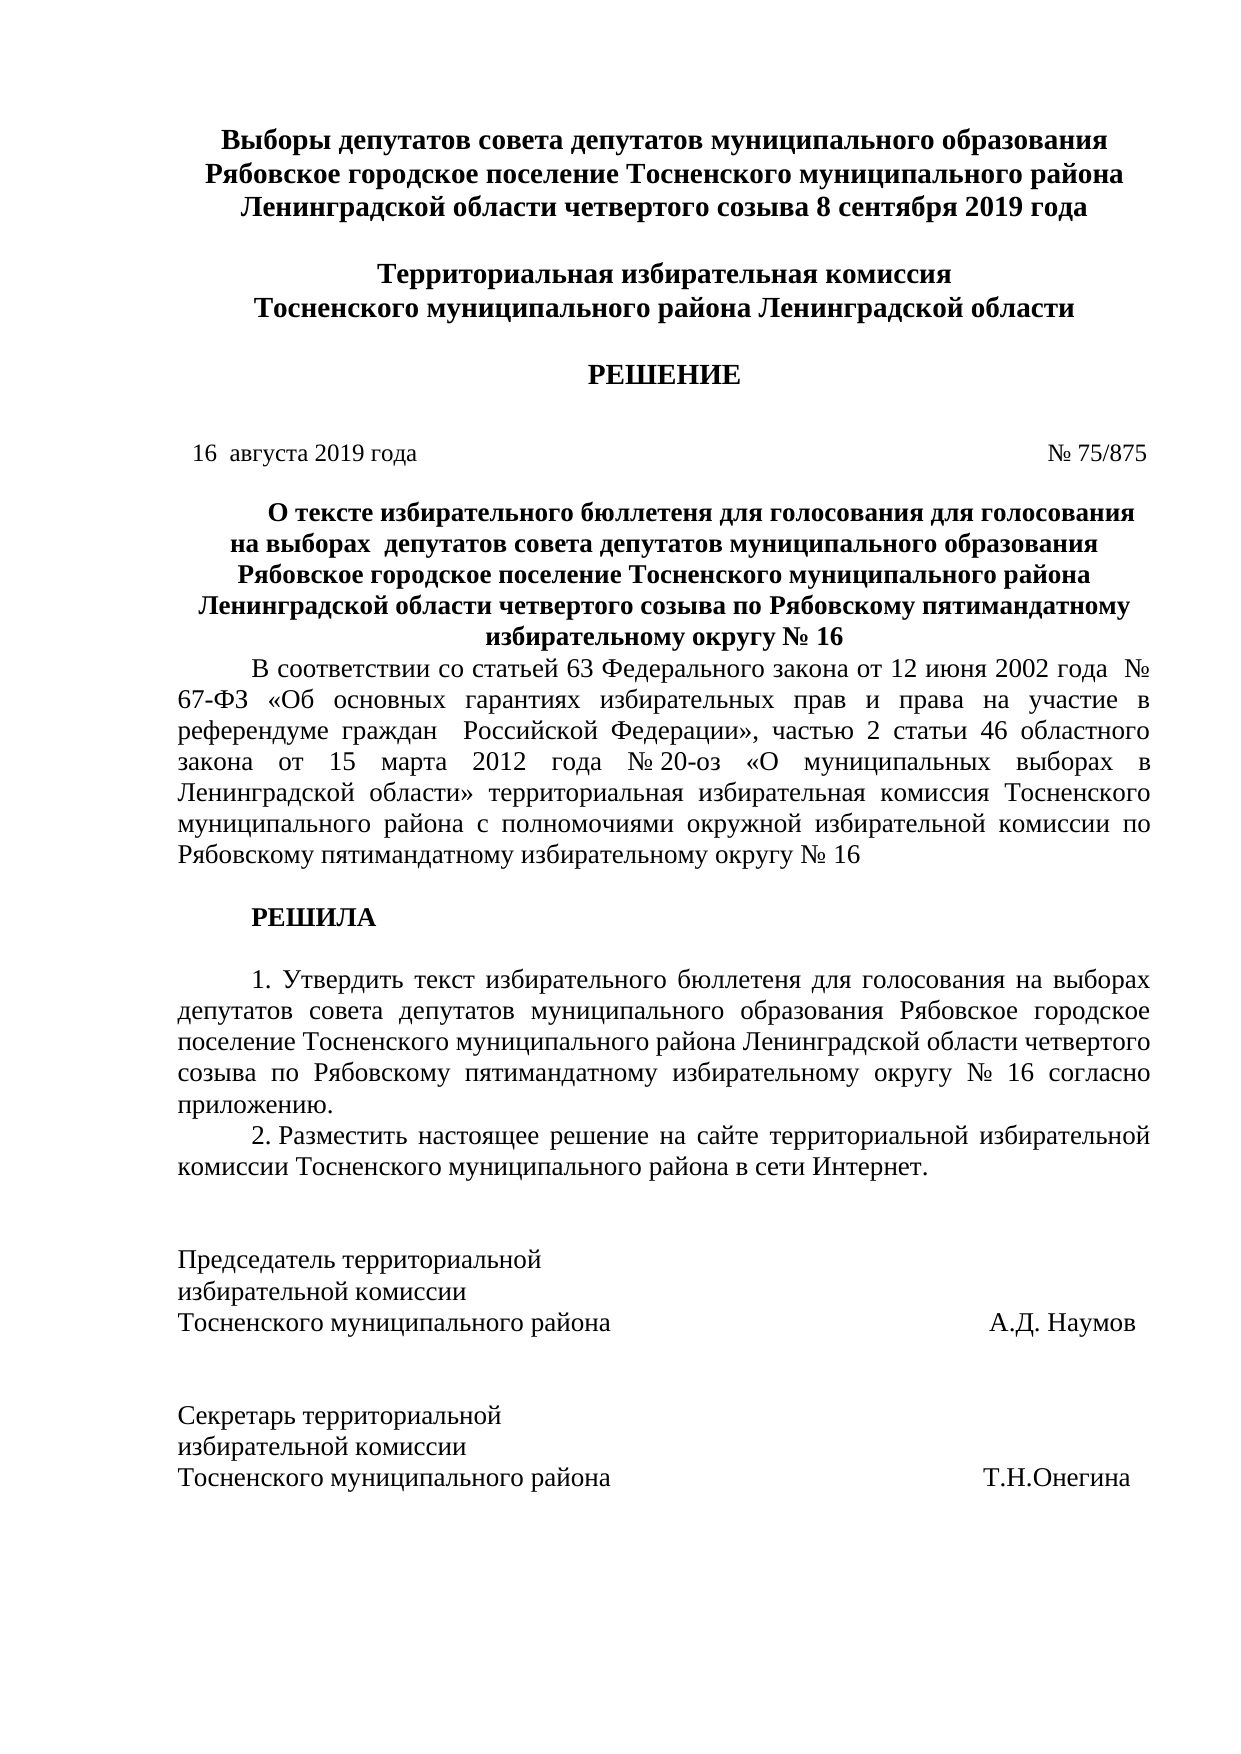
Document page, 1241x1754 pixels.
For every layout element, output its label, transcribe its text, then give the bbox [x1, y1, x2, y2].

text Тосненского муниципального района Ленинградской области [177, 290, 1152, 323]
text РЕШИЛА [177, 901, 1152, 932]
text Выборы депутатов совета депутатов муниципального образования Рябовское городское поселение Тосненского муниципального района Ленинградской области четвертого созыва 8 сентября 2019 года [177, 122, 1152, 223]
text В соответствии со статьей 63 Федерального закона от 12 июня 2002 года № 67-ФЗ «Об основных гарантиях избирательных прав и права на участие в референдуме граждан Российской Федерации», частью 2 статьи 46 областного закона от 15 марта 2012 года № 20-оз «О муниципальных выборах в Ленинградской области» территориальная избирательная комиссия Тосненского муниципального района с полномочиями окружной избирательной комиссии по Рябовскому пятимандатному избирательному округу № 16 [177, 652, 1152, 870]
text Территориальная избирательная комиссия [177, 256, 1152, 290]
text избирательной комиссии [177, 1430, 1152, 1461]
text Председатель территориальной [177, 1243, 1152, 1274]
text Секретарь территориальной [177, 1399, 1152, 1430]
text О тексте избирательного бюллетеня для голосования для голосования на выборах депутатов совета депутатов муниципального образования Рябовское городское поселение Тосненского муниципального района Ленинградской области четвертого созыва по Рябовскому пятимандатному избирательному округу № 16 [177, 496, 1152, 652]
text 1. Утвердить текст избирательного бюллетеня для голосования на выборах депутатов совета депутатов муниципального образования Рябовское городское поселение Тосненского муниципального района Ленинградской области четвертого созыва по Рябовскому пятимандатному избирательному округу № 16 согласно приложению. [177, 963, 1152, 1119]
text 2. Разместить настоящее решение на сайте территориальной избирательной комиссии Тосненского муниципального района в сети Интернет. [177, 1119, 1152, 1181]
text избирательной комиссии [177, 1274, 1152, 1306]
text Тосненского муниципального района Т.Н.Онегина [177, 1461, 1152, 1493]
text РЕШЕНИЕ [177, 357, 1152, 391]
text 16 августа 2019 года № 75/875 [177, 438, 1152, 467]
text Тосненского муниципального района А.Д. Наумов [177, 1306, 1152, 1337]
